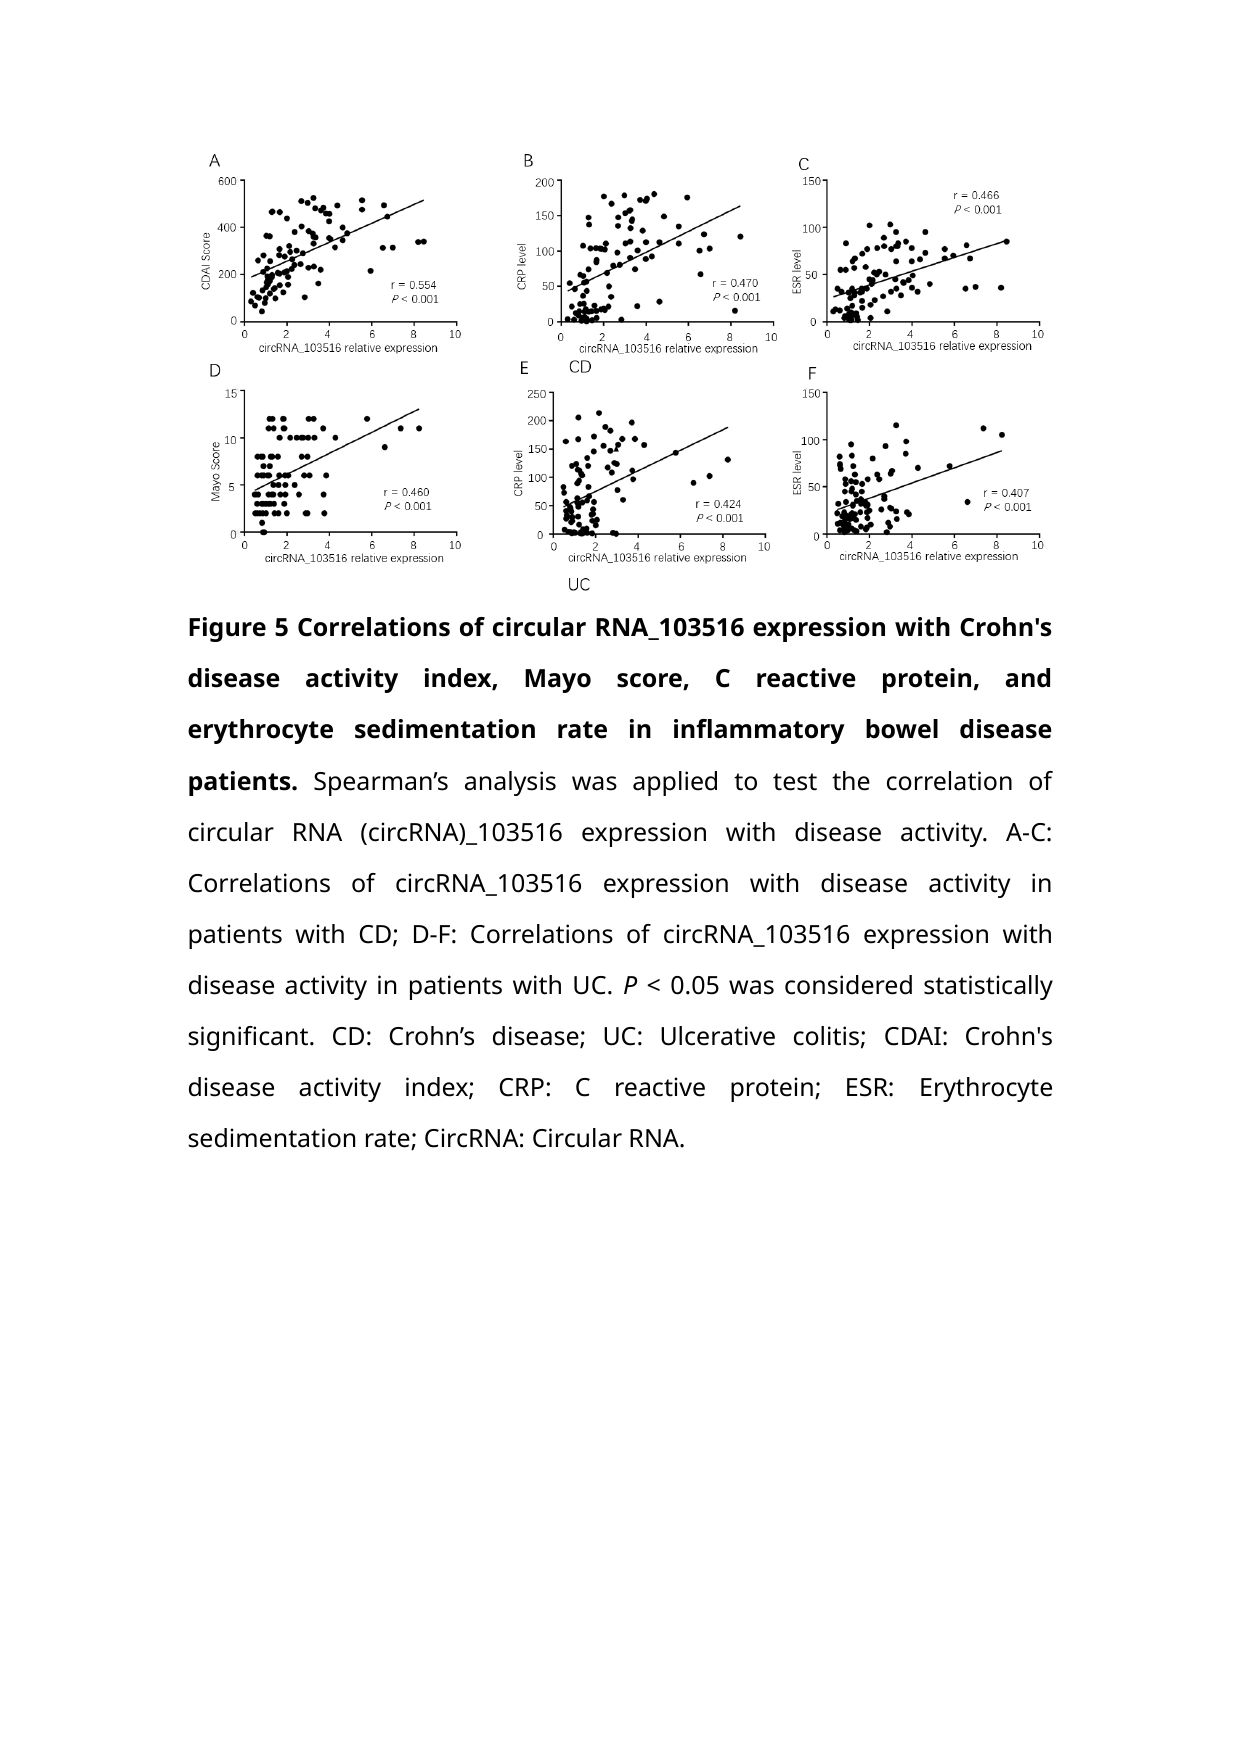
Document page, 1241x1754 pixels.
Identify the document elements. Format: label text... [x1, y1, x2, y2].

text Figure 5 Correlations of circular RNA_103516 expression with Crohn's disease activity index, Mayo score, C reactive protein, and erythrocyte sedimentation rate in inflammatory bowel disease patients. Spearman’s analysis was applied to test the correlation of circular RNA (circRNA)_103516 expression with disease activity. A-C: Correlations of circRNA_103516 expression with disease activity in patients with CD; D-F: Correlations of circRNA_103516 expression with disease activity in patients with UC. P < 0.05 was considered statistically significant. CD: Crohn’s disease; UC: Ulcerative colitis; CDAI: Crohn's disease activity index; CRP: C reactive protein; ESR: Erythrocyte sedimentation rate; CircRNA: Circular RNA. [187, 610, 1053, 1154]
picture [187, 150, 1053, 597]
